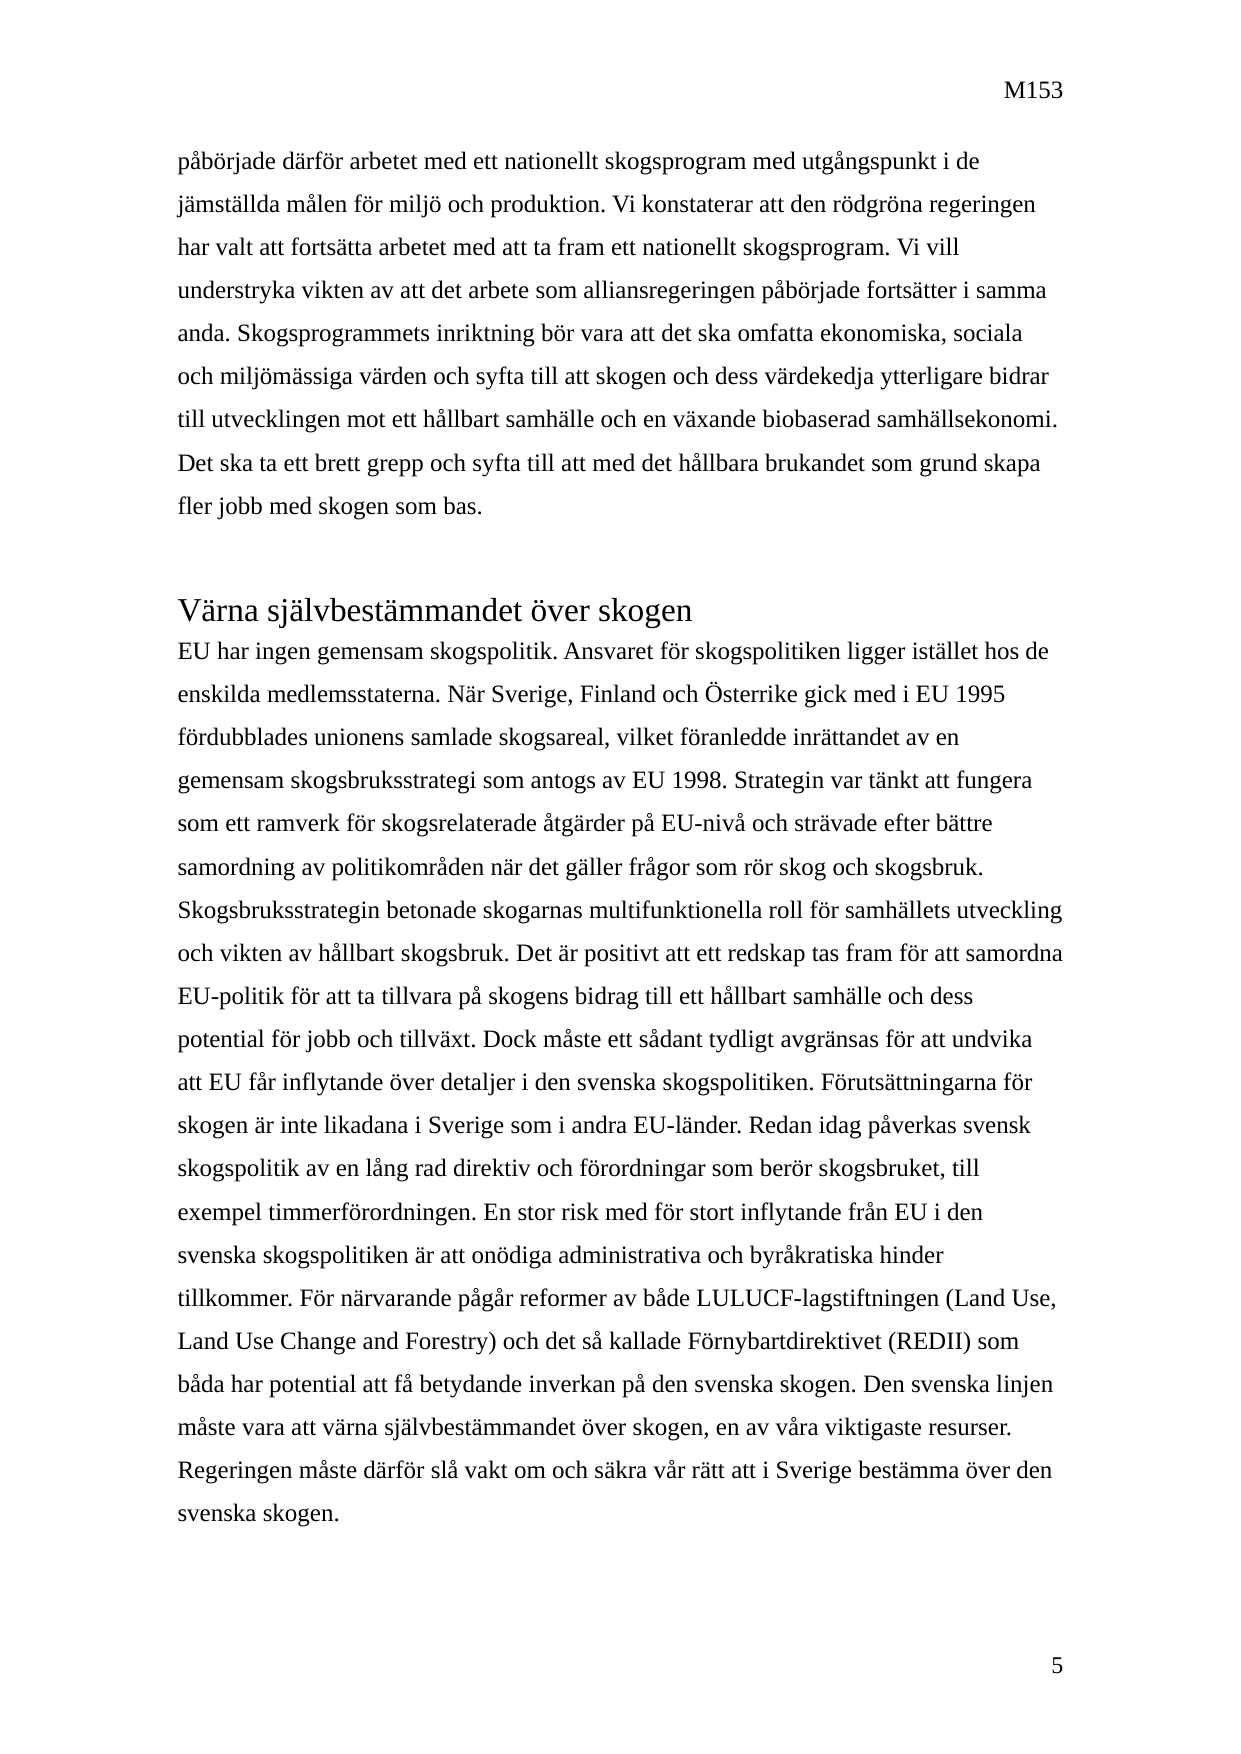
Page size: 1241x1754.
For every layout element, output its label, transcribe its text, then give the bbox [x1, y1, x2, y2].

subtitle Värna självbestämmandet över skogen [177, 596, 1063, 628]
text EU har ingen gemensam skogspolitik. Ansvaret för skogspolitiken ligger istället hos de enskilda medlemsstaterna. När Sverige, Finland och Österrike gick med i EU 1995 fördubblades unionens samlade skogsareal, vilket föranledde inrättandet av en gemensam skogsbruksstrategi som antogs av EU 1998. Strategin var tänkt att fungera som ett ramverk för skogsrelaterade åtgärder på EU-nivå och strävade efter bättre samordning av politikområden när det gäller frågor som rör skog och skogsbruk. Skogsbruksstrategin betonade skogarnas multifunktionella roll för samhällets utveckling och vikten av hållbart skogsbruk. Det är positivt att ett redskap tas fram för att samordna EU-politik för att ta tillvara på skogens bidrag till ett hållbart samhälle och dess potential för jobb och tillväxt. Dock måste ett sådant tydligt avgränsas för att undvika att EU får inflytande över detaljer i den svenska skogspolitiken. Förutsättningarna för skogen är inte likadana i Sverige som i andra EU-länder. Redan idag påverkas svensk skogspolitik av en lång rad direktiv och förordningar som berör skogsbruket, till exempel timmerförordningen. En stor risk med för stort inflytande från EU i den svenska skogspolitiken är att onödiga administrativa och byråkratiska hinder tillkommer. För närvarande pågår reformer av både LULUCF-lagstiftningen (Land Use, Land Use Change and Forestry) och det så kallade Förnybartdirektivet (REDII) som båda har potential att få betydande inverkan på den svenska skogen. Den svenska linjen måste vara att värna självbestämmandet över skogen, en av våra viktigaste resurser. Regeringen måste därför slå vakt om och säkra vår rätt att i Sverige bestämma över den svenska skogen. [177, 636, 1063, 1527]
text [177, 146, 1063, 519]
